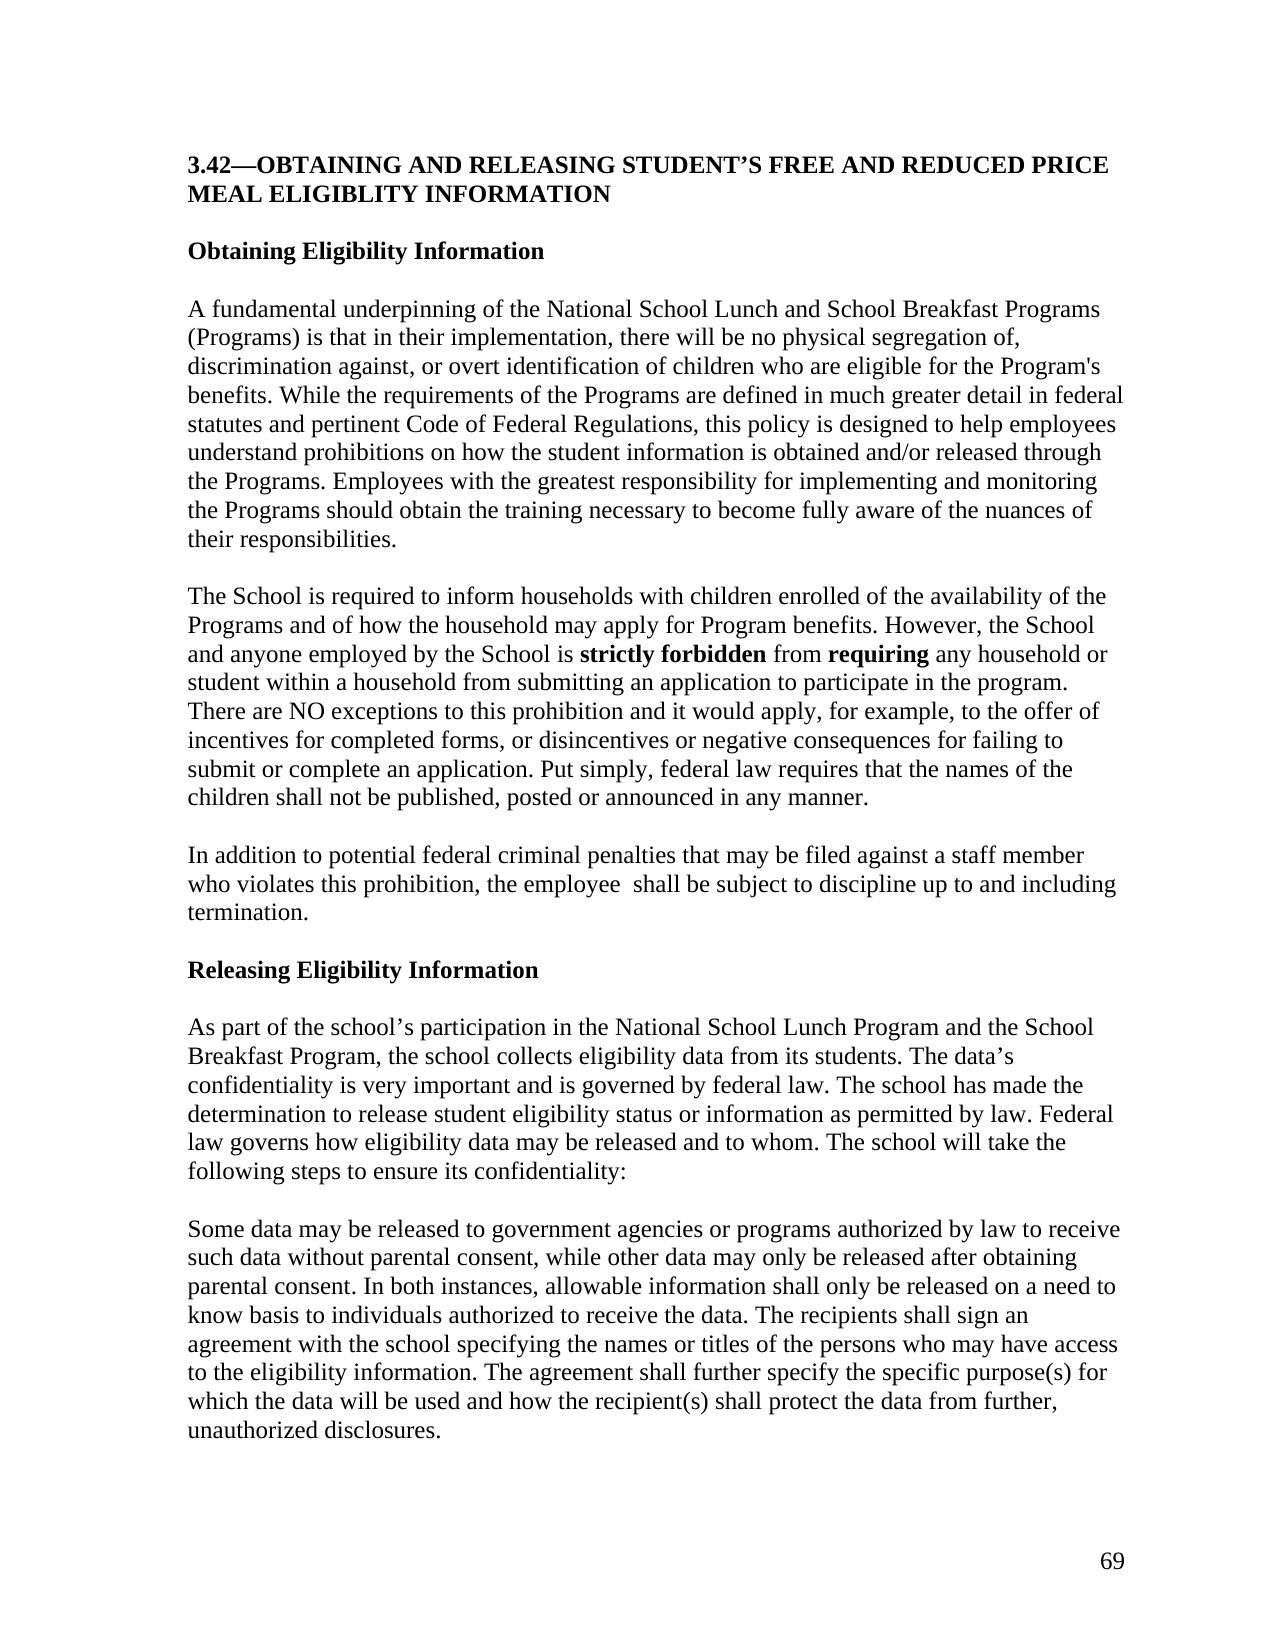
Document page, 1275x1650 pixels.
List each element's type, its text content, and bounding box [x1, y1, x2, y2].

text Releasing Eligibility Information [187, 955, 1125, 984]
text Some data may be released to government agencies or programs authorized by law to receive such data without parental consent, while other data may only be released after obtaining parental consent. In both instances, allowable information shall only be released on a need to know basis to individuals authorized to receive the data. The recipients shall sign an agreement with the school specifying the names or titles of the persons who may have access to the eligibility information. The agreement shall further specify the specific purpose(s) for which the data will be used and how the recipient(s) shall protect the data from further, unauthorized disclosures. [187, 1214, 1125, 1444]
text As part of the school’s participation in the National School Lunch Program and the School Breakfast Program, the school collects eligibility data from its students. The data’s confidentiality is very important and is governed by federal law. The school has made the determination to release student eligibility status or information as permitted by law. Federal law governs how eligibility data may be released and to whom. The school will take the following steps to ensure its confidentiality: [187, 1012, 1125, 1185]
text A fundamental underpinning of the National School Lunch and School Breakfast Programs (Programs) is that in their implementation, there will be no physical segregation of, discrimination against, or overt identification of children who are eligible for the Program's benefits. While the requirements of the Programs are defined in much greater detail in federal statutes and pertinent Code of Federal Regulations, this policy is designed to help employees understand prohibitions on how the student information is obtained and/or released through the Programs. Employees with the greatest responsibility for implementing and monitoring the Programs should obtain the training necessary to become fully aware of the nuances of their responsibilities. [187, 294, 1125, 552]
text Obtaining Eligibility Information [187, 236, 1125, 265]
text 3.42—OBTAINING AND RELEASING STUDENT’S FREE AND REDUCED PRICE MEAL ELIGIBLITY INFORMATION [187, 150, 1125, 207]
text The School is required to inform households with children enrolled of the availability of the Programs and of how the household may apply for Program benefits. However, the School and anyone employed by the School is strictly forbidden from requiring any household or student within a household from submitting an application to participate in the program. There are NO exceptions to this prohibition and it would apply, for example, to the offer of incentives for completed forms, or disincentives or negative consequences for failing to submit or complete an application. Put simply, federal law requires that the names of the children shall not be published, posted or announced in any manner. [187, 581, 1125, 811]
text In addition to potential federal criminal penalties that may be filed against a staff member who violates this prohibition, the employee shall be subject to discipline up to and including termination. [187, 840, 1125, 926]
